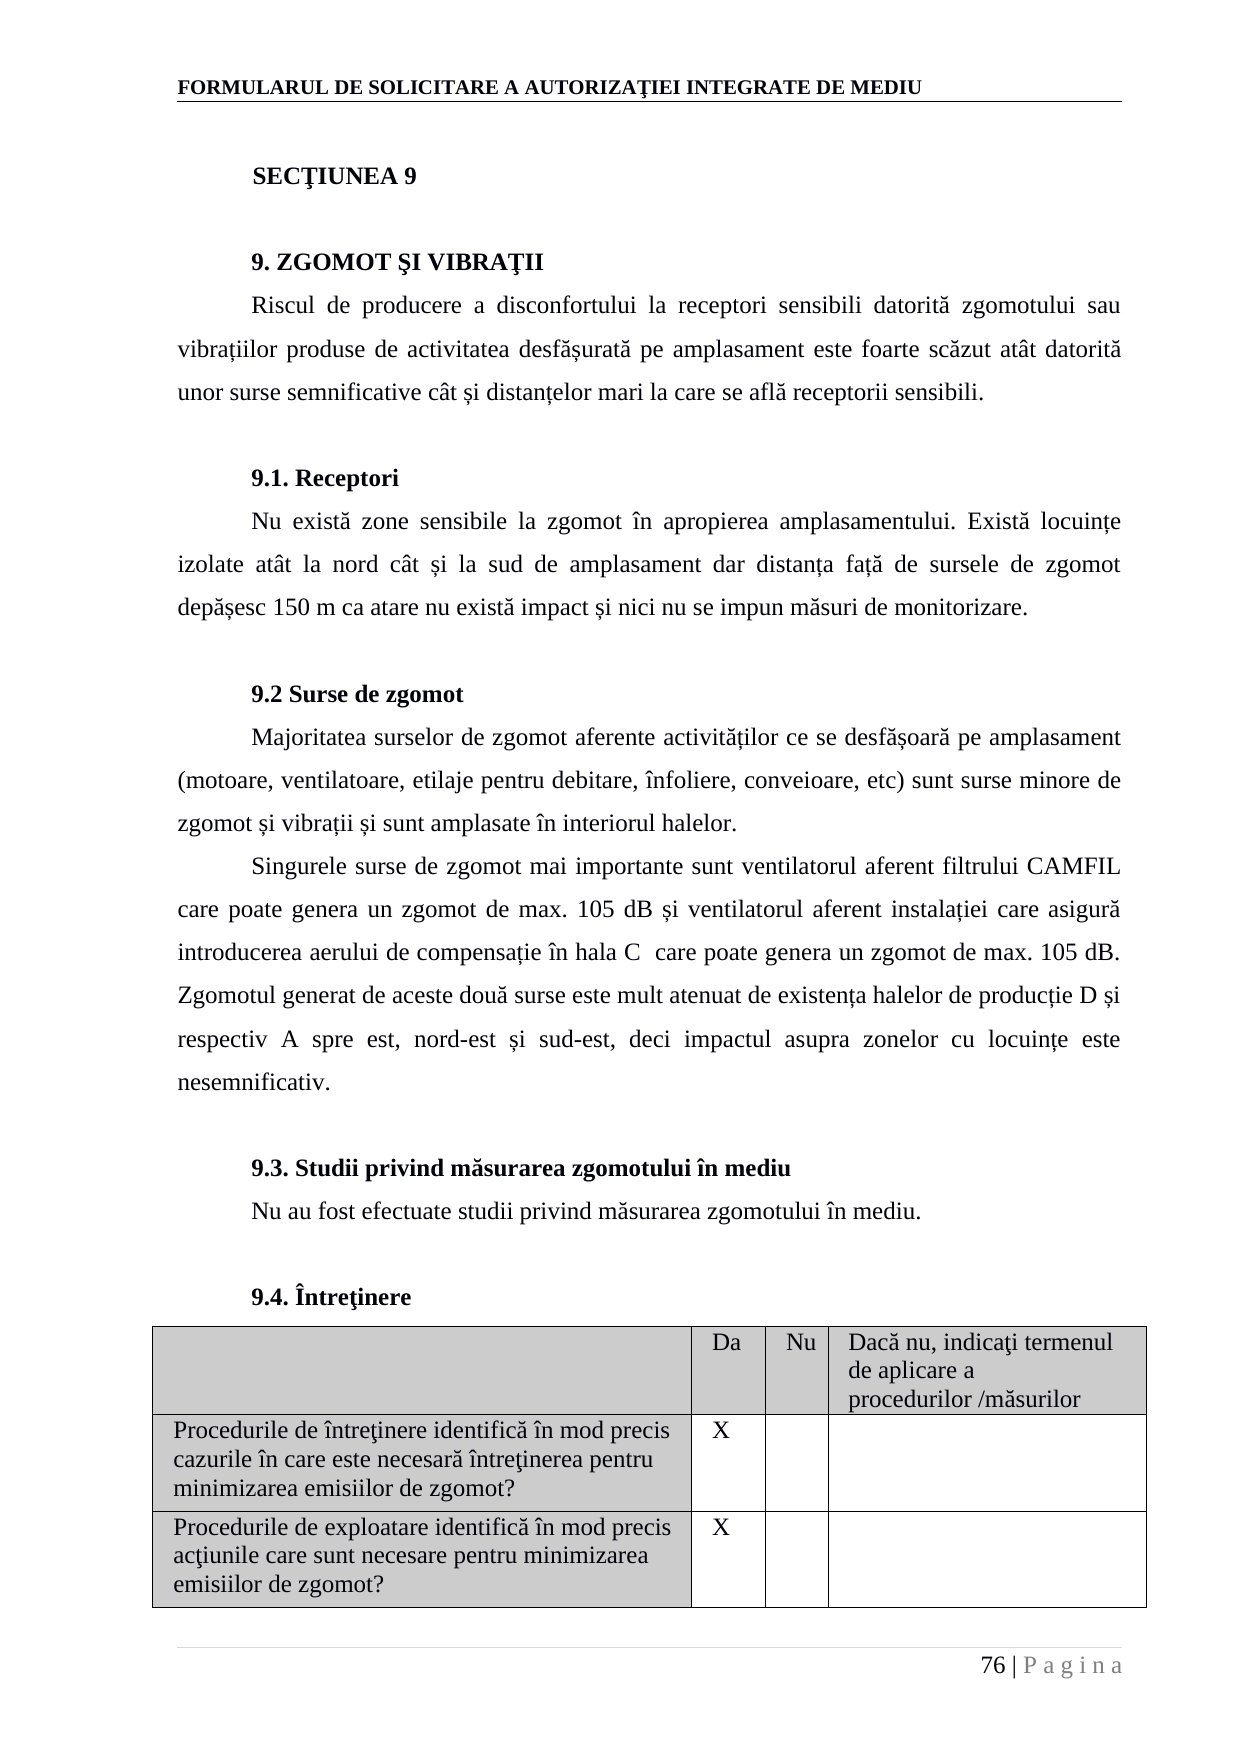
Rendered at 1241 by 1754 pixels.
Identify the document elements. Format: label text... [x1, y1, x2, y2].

text 9.2 Surse de zgomot [177, 679, 1122, 707]
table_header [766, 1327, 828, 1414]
text Nu există zone sensibile la zgomot în apropierea amplasamentului. Există locuințe izolate atât la nord cât și la sud de amplasament dar distanța față de sursele de zgomot depășesc 150 m ca atare nu există impact și nici nu se impun măsuri de monitorizare. [177, 506, 1122, 621]
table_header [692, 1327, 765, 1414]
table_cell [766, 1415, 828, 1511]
text 9.3. Studii privind măsurarea zgomotului în mediu [177, 1153, 1122, 1182]
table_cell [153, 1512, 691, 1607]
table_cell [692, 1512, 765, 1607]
text Nu au fost efectuate studii privind măsurarea zgomotului în mediu. [177, 1196, 1122, 1225]
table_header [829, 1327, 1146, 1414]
text 9.4. Întreţinere [177, 1282, 1122, 1311]
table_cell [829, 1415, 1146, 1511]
text Riscul de producere a disconfortului la receptori sensibili datorită zgomotului sau vibrațiilor produse de activitatea desfășurată pe amplasament este foarte scăzut atât datorită unor surse semnificative cât și distanțelor mari la care se află receptorii sensibili. [177, 291, 1122, 406]
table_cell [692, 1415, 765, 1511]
text 9.1. Receptori [177, 463, 1122, 492]
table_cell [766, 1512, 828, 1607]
text Singurele surse de zgomot mai importante sunt ventilatorul aferent filtrului CAMFIL care poate genera un zgomot de max. 105 dB și ventilatorul aferent instalației care asigură introducerea aerului de compensație în hala C care poate genera un zgomot de max. 105 dB. Zgomotul generat de aceste două surse este mult atenuat de existența halelor de producție D și respectiv A spre est, nord-est și sud-est, deci impactul asupra zonelor cu locuințe este nesemnificativ. [177, 851, 1122, 1096]
text Majoritatea surselor de zgomot aferente activităților ce se desfășoară pe amplasament (motoare, ventilatoare, etilaje pentru debitare, înfoliere, conveioare, etc) sunt surse minore de zgomot și vibrații și sunt amplasate în interiorul halelor. [177, 722, 1122, 837]
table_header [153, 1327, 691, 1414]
text 9. ZGOMOT ŞI VIBRAŢII [177, 247, 1122, 276]
text SECŢIUNEA 9 [177, 161, 1122, 190]
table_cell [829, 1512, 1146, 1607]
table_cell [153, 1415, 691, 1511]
